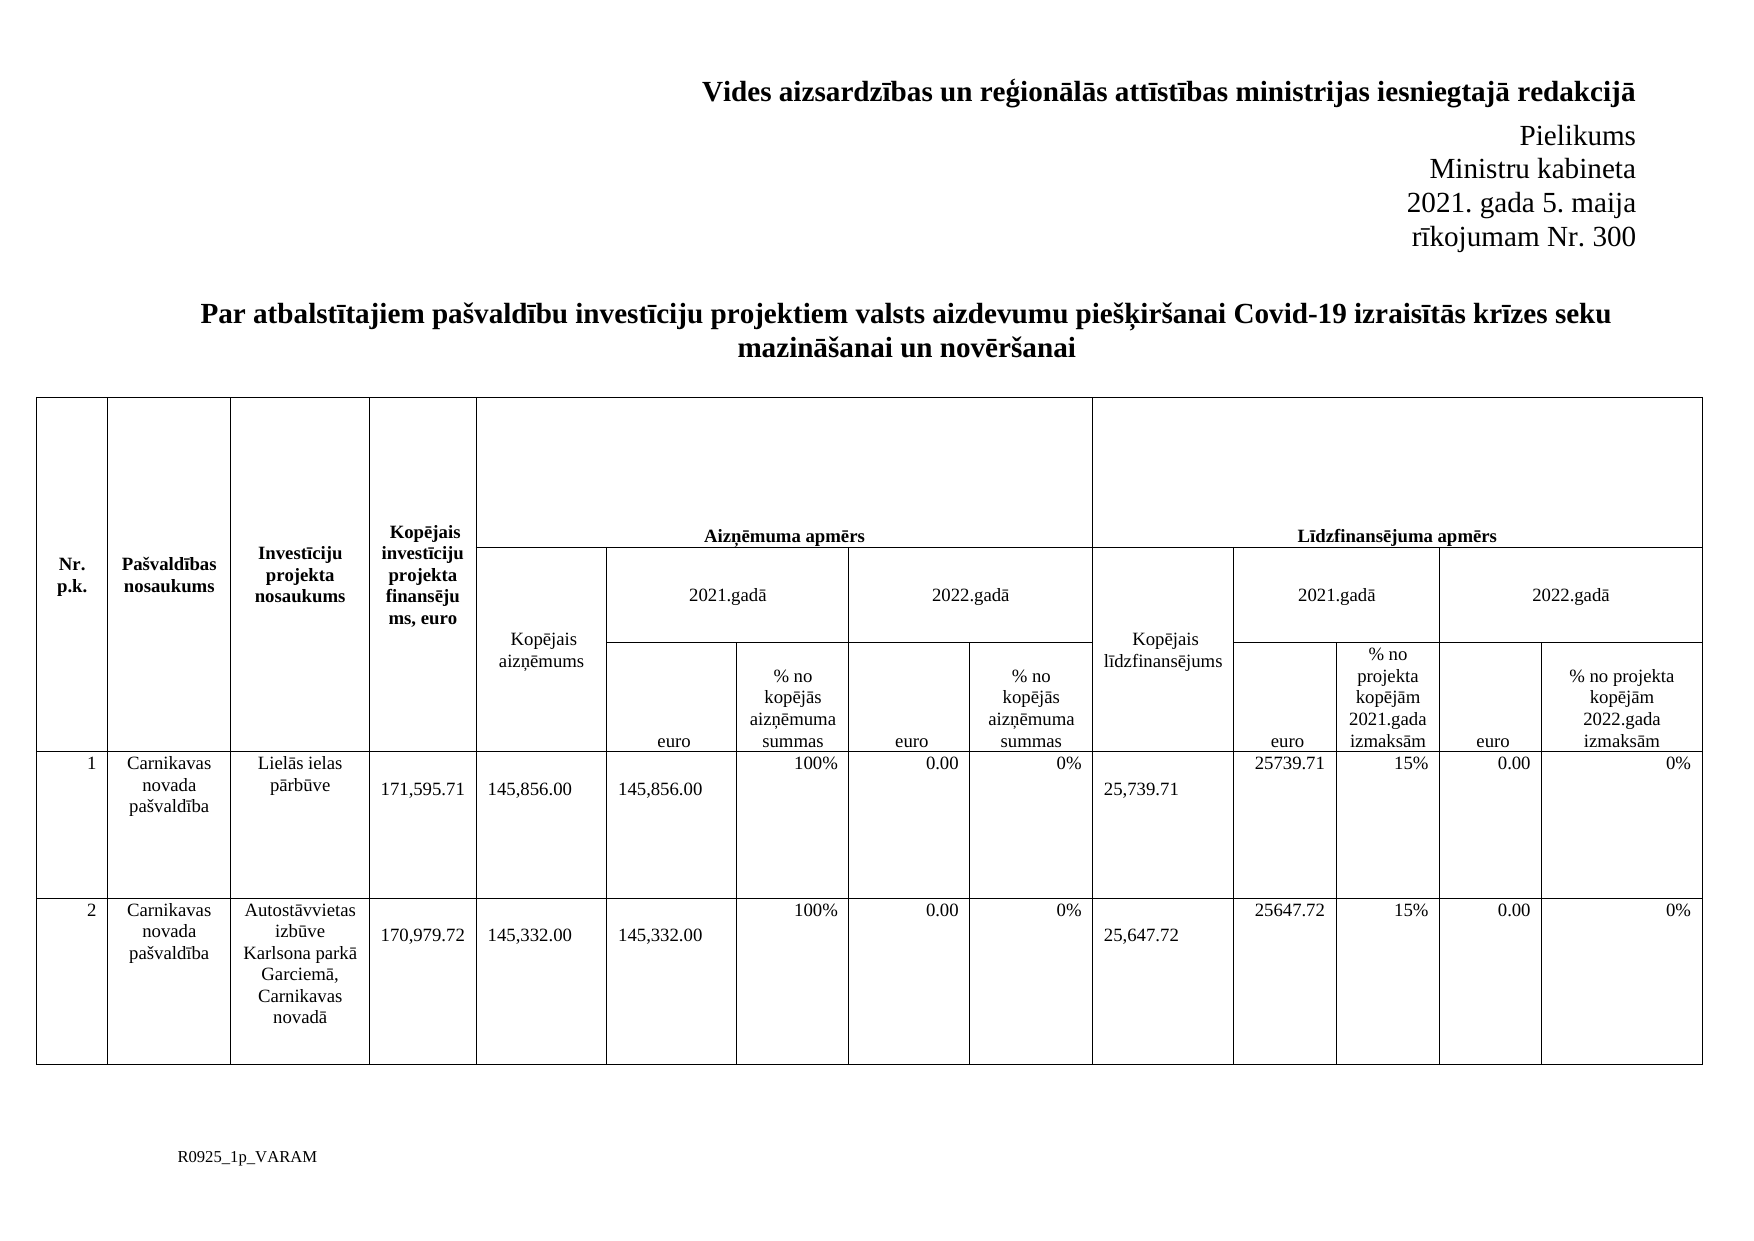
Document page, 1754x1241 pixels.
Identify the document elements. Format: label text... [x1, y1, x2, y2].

table_cell 145,856.00 [477, 752, 606, 898]
table_cell Autostāvvietas izbūve Karlsona parkā Garciemā, Carnikavas novadā [231, 899, 369, 1063]
text rīkojumam Nr. 300 [177, 219, 1636, 252]
table_header Aizņēmuma apmērs [477, 398, 1092, 547]
table_cell 100% [737, 899, 848, 1063]
table_cell 2022.gadā [849, 548, 1092, 642]
table_cell 0.00 [1440, 899, 1541, 1063]
table_cell 145,332.00 [607, 899, 736, 1063]
table_cell 0% [1542, 752, 1702, 898]
table_cell 25647.72 [1234, 899, 1336, 1063]
table_cell 171,595.71 [370, 752, 476, 898]
table_cell % no projekta kopējām 2022.gada izmaksām [1542, 643, 1702, 751]
table_cell 25739.71 [1234, 752, 1336, 898]
table_cell 0% [1542, 899, 1702, 1063]
table_header Līdzfinansējuma apmērs [1093, 398, 1702, 547]
table_cell 100% [737, 752, 848, 898]
table_cell 2021.gadā [1234, 548, 1439, 642]
table_cell 2021.gadā [607, 548, 848, 642]
text Ministru kabineta [177, 152, 1636, 185]
table_cell Lielās ielas pārbūve [231, 752, 369, 898]
text 2021. gada 5. maija [177, 185, 1636, 219]
table_cell euro [1234, 643, 1336, 751]
table_cell 0.00 [1440, 752, 1541, 898]
table_header Kopējais investīciju projekta finansējums, euro [370, 398, 476, 751]
table_cell Kopējais līdzfinansējums [1093, 548, 1233, 751]
table_cell euro [607, 643, 736, 751]
table_cell 170,979.72 [370, 899, 476, 1063]
table_cell 145,856.00 [607, 752, 736, 898]
table_cell 145,332.00 [477, 899, 606, 1063]
table_cell % no kopējās aizņēmuma summas [737, 643, 848, 751]
table_cell 0.00 [849, 752, 969, 898]
table_cell 25,647.72 [1093, 899, 1233, 1063]
table_cell 0% [970, 899, 1092, 1063]
table_cell euro [849, 643, 969, 751]
table_cell 15% [1337, 899, 1439, 1063]
table_cell 0% [970, 752, 1092, 898]
table_cell 25,739.71 [1093, 752, 1233, 898]
table_cell Carnikavas novada pašvaldība [108, 752, 230, 898]
table_header Pašvaldības nosaukums [108, 398, 230, 751]
table_cell 1 [37, 752, 107, 898]
table_cell 15% [1337, 752, 1439, 898]
text Pielikums [177, 118, 1636, 152]
table_cell Carnikavas novada pašvaldība [108, 899, 230, 1063]
text Par atbalstītajiem pašvaldību investīciju projektiem valsts aizdevumu piešķiršanai Covid-19 izraisītās krīzes seku mazināšanai un novēršanai [177, 296, 1636, 363]
table_cell Kopējais aizņēmums [477, 548, 606, 751]
table_cell 2 [37, 899, 107, 1063]
table_cell 0.00 [849, 899, 969, 1063]
table_header Investīciju projekta nosaukums [231, 398, 369, 751]
table_cell % no kopējās aizņēmuma summas [970, 643, 1092, 751]
table_header Nr. p.k. [37, 398, 107, 751]
table_cell % no projekta kopējām 2021.gada izmaksām [1337, 643, 1439, 751]
table_cell euro [1440, 643, 1541, 751]
table_cell 2022.gadā [1440, 548, 1702, 642]
